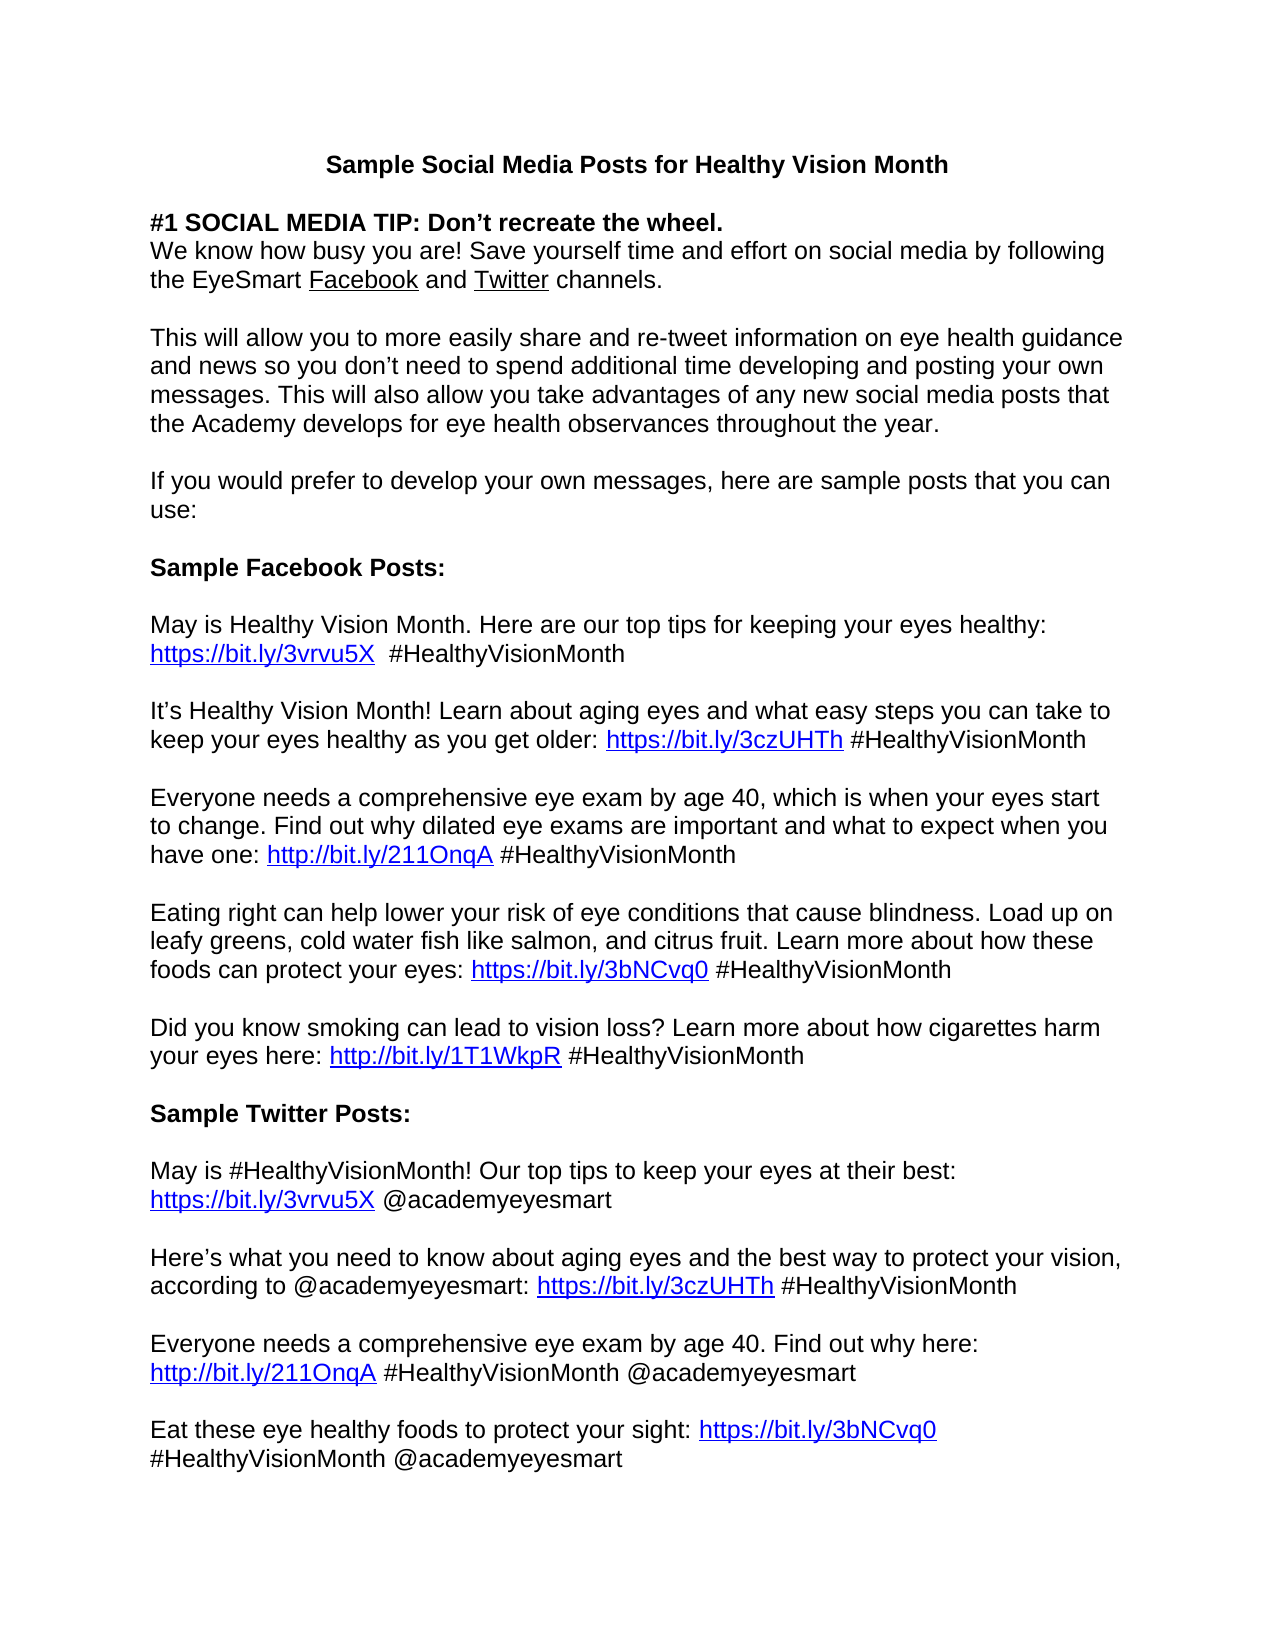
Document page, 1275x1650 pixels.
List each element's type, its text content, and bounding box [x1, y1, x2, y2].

text Here’s what you need to know about aging eyes and the best way to protect your vision, according to @academyeyesmart: https://bit.ly/3czUHTh #HealthyVisionMonth [150, 1242, 1125, 1300]
text Eating right can help lower your risk of eye conditions that cause blindness. Load up on leafy greens, cold water fish like salmon, and citrus fruit. Learn more about how these foods can protect your eyes: https://bit.ly/3bNCvq0 #HealthyVisionMonth [150, 897, 1125, 984]
text It’s Healthy Vision Month! Learn about aging eyes and what easy steps you can take to keep your eyes healthy as you get older: https://bit.ly/3czUHTh #HealthyVisionMonth [150, 696, 1125, 754]
text May is Healthy Vision Month. Here are our top tips for keeping your eyes healthy: https://bit.ly/3vrvu5X #HealthyVisionMonth [150, 610, 1125, 667]
text Sample Social Media Posts for Healthy Vision Month [150, 150, 1125, 179]
text #1 SOCIAL MEDIA TIP: Don’t recreate the wheel. [150, 207, 1125, 236]
text Did you know smoking can lead to vision loss? Learn more about how cigarettes harm your eyes here: http://bit.ly/1T1WkpR #HealthyVisionMonth [150, 1012, 1125, 1070]
text Sample Facebook Posts: [150, 552, 1125, 581]
text Everyone needs a comprehensive eye exam by age 40. Find out why here: http://bit.ly/211OnqA #HealthyVisionMonth @academyeyesmart [150, 1329, 1125, 1386]
text Everyone needs a comprehensive eye exam by age 40, which is when your eyes start to change. Find out why dilated eye exams are important and what to expect when you have one: http://bit.ly/211OnqA #HealthyVisionMonth [150, 782, 1125, 869]
text We know how busy you are! Save yourself time and effort on social media by following the EyeSmart Facebook and Twitter channels. [150, 236, 1125, 294]
text If you would prefer to develop your own messages, here are sample posts that you can use: [150, 466, 1125, 524]
text May is #HealthyVisionMonth! Our top tips to keep your eyes at their best: https://bit.ly/3vrvu5X @academyeyesmart [150, 1156, 1125, 1214]
text This will allow you to more easily share and re-tweet information on eye health guidance and news so you don’t need to spend additional time developing and posting your own messages. This will also allow you take advantages of any new social media posts that the Academy develops for eye health observances throughout the year. [150, 322, 1125, 437]
text Sample Twitter Posts: [150, 1099, 1125, 1127]
text Eat these eye healthy foods to protect your sight: https://bit.ly/3bNCvq0 #HealthyVisionMonth @academyeyesmart [150, 1415, 1125, 1472]
